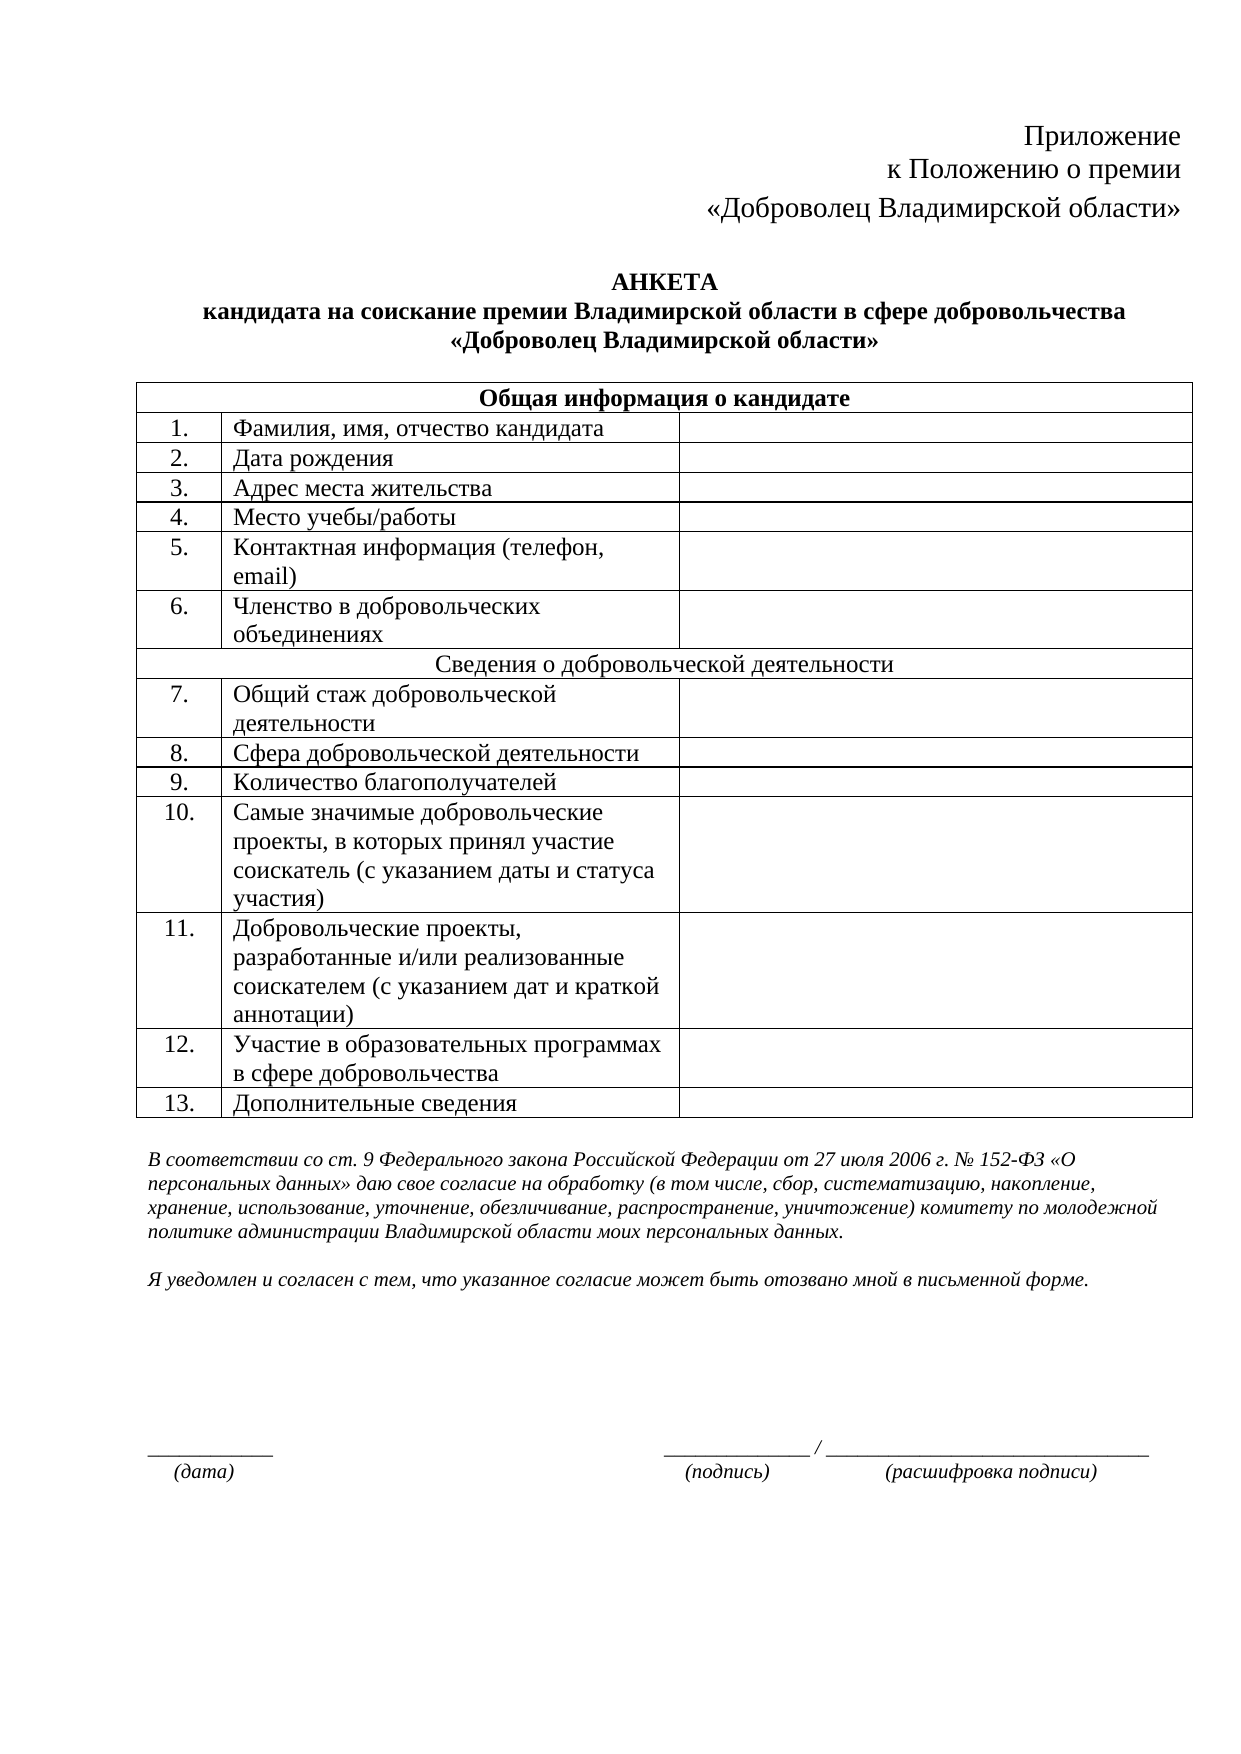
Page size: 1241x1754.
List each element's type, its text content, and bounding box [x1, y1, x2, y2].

table_cell Участие в образовательных программах в сфере добровольчества [222, 1029, 679, 1087]
table_cell 13. [137, 1088, 221, 1117]
table_cell Самые значимые добровольческие проекты, в которых принял участие соискатель (с указанием даты и статуса участия) [222, 797, 679, 912]
text В соответствии со ст. 9 Федерального закона Российской Федерации от 27 июля 2006 г. № 152-ФЗ «О персональных данных» даю свое согласие на обработку (в том числе, сбор, систематизацию, накопление, хранение, использование, уточнение, обезличивание, распространение, уничтожение) комитету по молодежной политике администрации Владимирской области моих персональных данных. [148, 1146, 1181, 1243]
text Приложение [148, 118, 1181, 152]
table_header Общая информация о кандидате [137, 383, 1192, 412]
table_cell 6. [137, 591, 221, 648]
text кандидата на соискание премии Владимирской области в сфере добровольчества «Доброволец Владимирской области» [148, 296, 1181, 353]
table_cell [680, 679, 1192, 737]
table_cell [680, 413, 1192, 442]
table_cell 11. [137, 913, 221, 1028]
text Я уведомлен и согласен с тем, что указанное согласие может быть отозвано мной в письменной форме. [148, 1267, 1181, 1291]
table_cell Добровольческие проекты, разработанные и/или реализованные соискателем (с указанием дат и краткой аннотации) [222, 913, 679, 1028]
table_cell [680, 913, 1192, 1028]
table_cell [680, 591, 1192, 648]
text ____________ ______________ / _______________________________ [148, 1435, 1181, 1459]
table_cell 1. [137, 413, 221, 442]
table_cell Членство в добровольческих объединениях [222, 591, 679, 648]
table_cell [680, 503, 1192, 531]
text (дата) (подпись) (расшифровка подписи) [148, 1459, 1181, 1483]
table_cell Сведения о добровольческой деятельности [137, 649, 1192, 678]
table_cell [680, 443, 1192, 472]
table_cell 3. [137, 473, 221, 501]
table_cell 12. [137, 1029, 221, 1087]
text АНКЕТА [148, 267, 1181, 296]
table_cell 8. [137, 738, 221, 766]
table_cell Место учебы/работы [222, 503, 679, 531]
table_cell Фамилия, имя, отчество кандидата [222, 413, 679, 442]
table_cell 7. [137, 679, 221, 737]
table_cell 5. [137, 532, 221, 590]
table_cell [680, 797, 1192, 912]
table_cell 10. [137, 797, 221, 912]
table_cell [680, 768, 1192, 796]
table_cell 4. [137, 503, 221, 531]
table_cell [680, 738, 1192, 766]
table_cell Общий стаж добровольческой деятельности [222, 679, 679, 737]
table_cell [680, 1029, 1192, 1087]
table_cell 9. [137, 768, 221, 796]
table_cell [680, 532, 1192, 590]
table_cell 2. [137, 443, 221, 472]
table_cell Дата рождения [222, 443, 679, 472]
table_cell Количество благополучателей [222, 768, 679, 796]
table_cell [680, 1088, 1192, 1117]
table_cell Контактная информация (телефон, email) [222, 532, 679, 590]
table_cell Сфера добровольческой деятельности [222, 738, 679, 766]
table_cell Дополнительные сведения [222, 1088, 679, 1117]
table_cell [680, 473, 1192, 501]
text «Доброволец Владимирской области» [148, 190, 1181, 224]
table_cell Адрес места жительства [222, 473, 679, 501]
text к Положению о премии [148, 152, 1181, 185]
